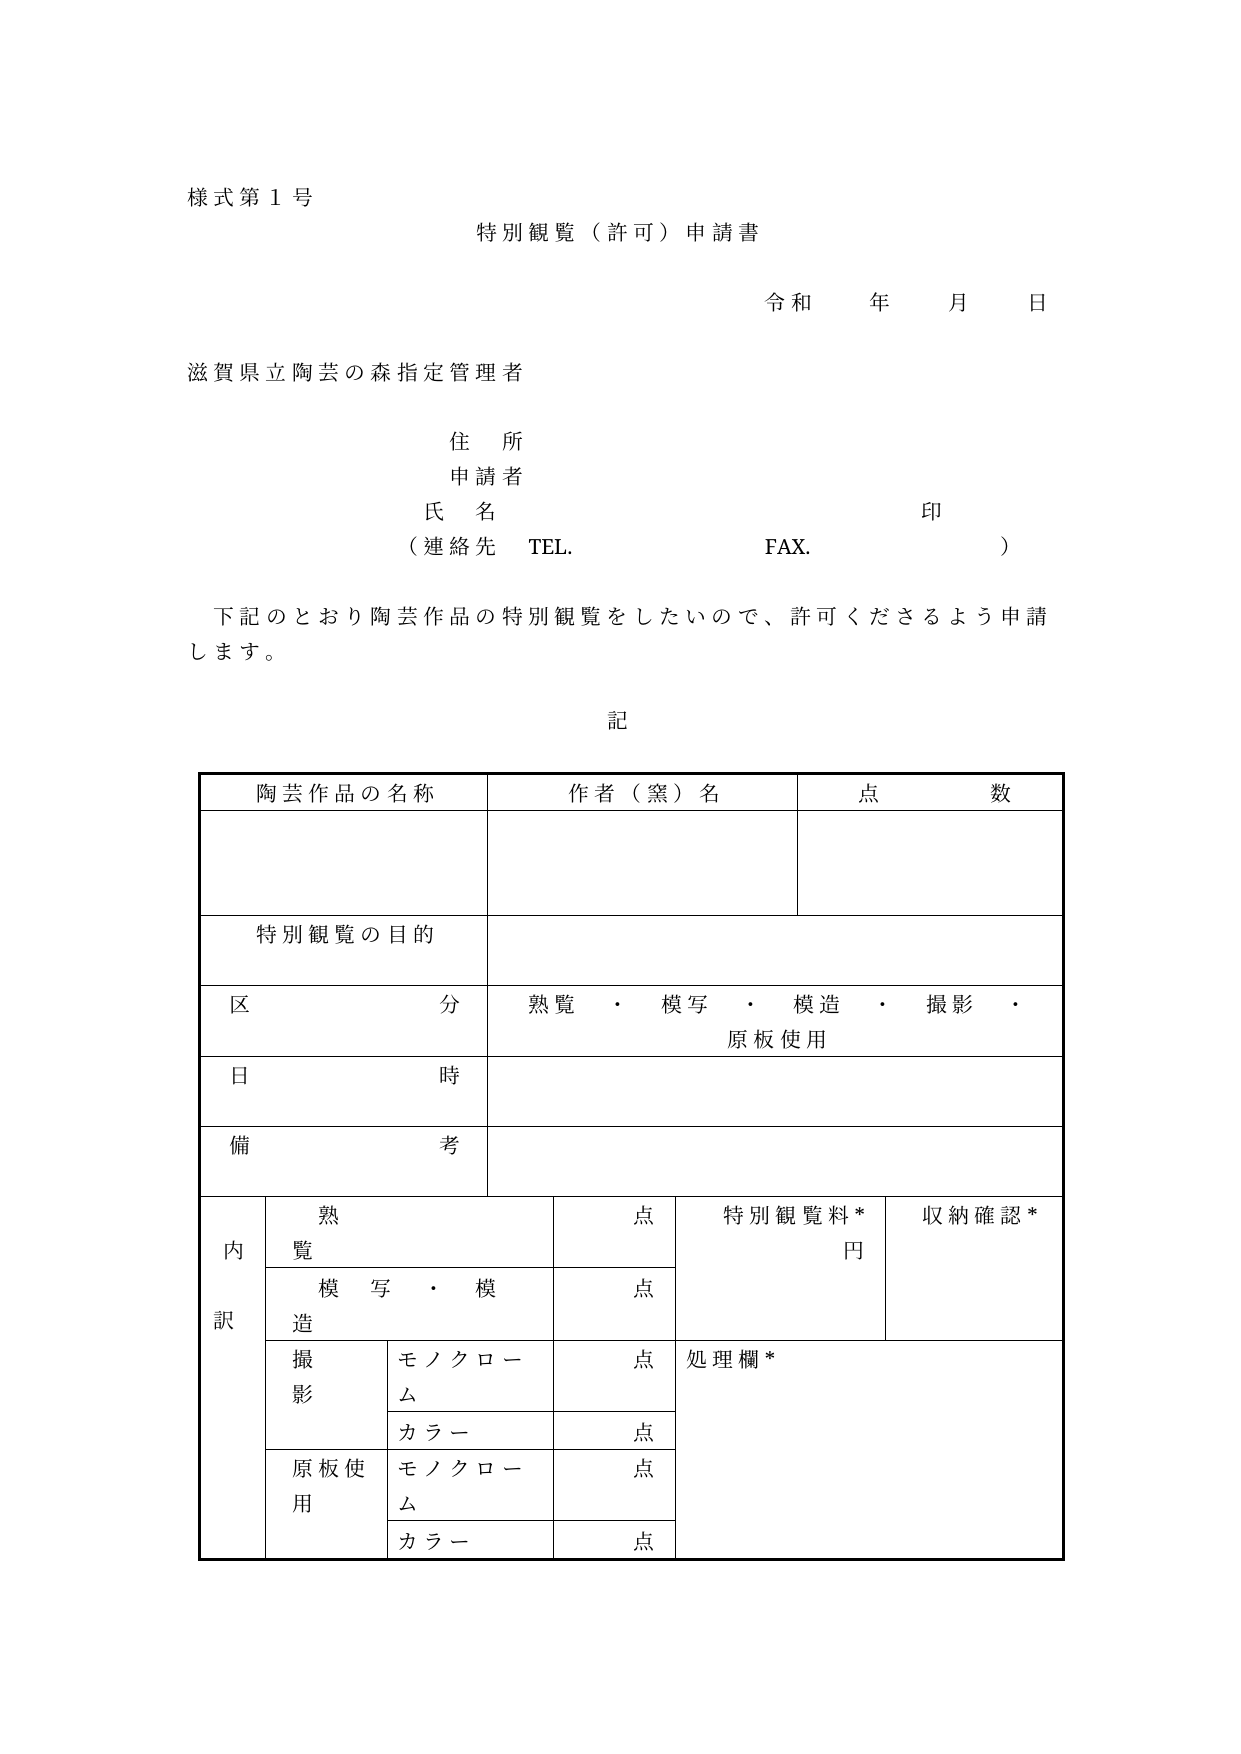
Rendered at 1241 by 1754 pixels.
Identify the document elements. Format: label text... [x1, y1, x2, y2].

table_cell 備 考 [201, 1127, 487, 1196]
table_cell 特別観覧料* 円 [676, 1197, 885, 1340]
table_header 作者（窯）名 [488, 775, 797, 810]
table_cell 点 [554, 1341, 675, 1411]
text 申請者 [187, 458, 1053, 493]
table_cell 原板使用 [266, 1450, 387, 1558]
table_cell [798, 811, 1062, 915]
table_cell 熟 覧 [266, 1197, 553, 1267]
table_cell 点 [554, 1268, 675, 1340]
table_cell 模 写 ・ 模 造 [266, 1268, 553, 1340]
table_cell [201, 811, 487, 915]
text 氏 名 印 [187, 493, 1071, 528]
text 滋賀県立陶芸の森指定管理者 [187, 353, 1053, 388]
text 令和 年 月 日 [187, 284, 1053, 319]
table_cell 点 [554, 1450, 675, 1519]
table_cell 内 訳 [201, 1197, 265, 1558]
text 住 所 [187, 423, 1053, 458]
text 記 [187, 702, 1053, 737]
text （連絡先 TEL. FAX. ） [187, 528, 1053, 563]
table_cell 点 [554, 1412, 675, 1449]
text 様式第１号 [187, 179, 1053, 214]
table_cell モノクローム [388, 1450, 553, 1519]
table_cell 点 [554, 1521, 675, 1558]
table_cell [488, 916, 1062, 985]
table_cell カラー [388, 1412, 553, 1449]
table_cell [488, 1127, 1062, 1196]
table_cell 日 時 [201, 1057, 487, 1126]
table_cell カラー [388, 1521, 553, 1558]
table_cell 点 [554, 1197, 675, 1267]
table_header 点 数 [798, 775, 1062, 810]
text 下記のとおり陶芸作品の特別観覧をしたいので、許可くださるよう申請します。 [187, 598, 1053, 668]
table_cell [488, 1057, 1062, 1126]
table_cell 熟覧 ・ 模写 ・ 模造 ・ 撮影 ・ 原板使用 [488, 986, 1062, 1056]
table_cell 収納確認* [886, 1197, 1062, 1340]
table_cell [488, 811, 797, 915]
table_header 陶芸作品の名称 [201, 775, 487, 810]
table_cell 区 分 [201, 986, 487, 1056]
table_cell モノクローム [388, 1341, 553, 1411]
table_cell 処理欄* [676, 1341, 1062, 1558]
text 特別観覧（許可）申請書 [187, 214, 1053, 249]
table_cell 撮 影 [266, 1341, 387, 1449]
table_cell 特別観覧の目的 [201, 916, 487, 985]
